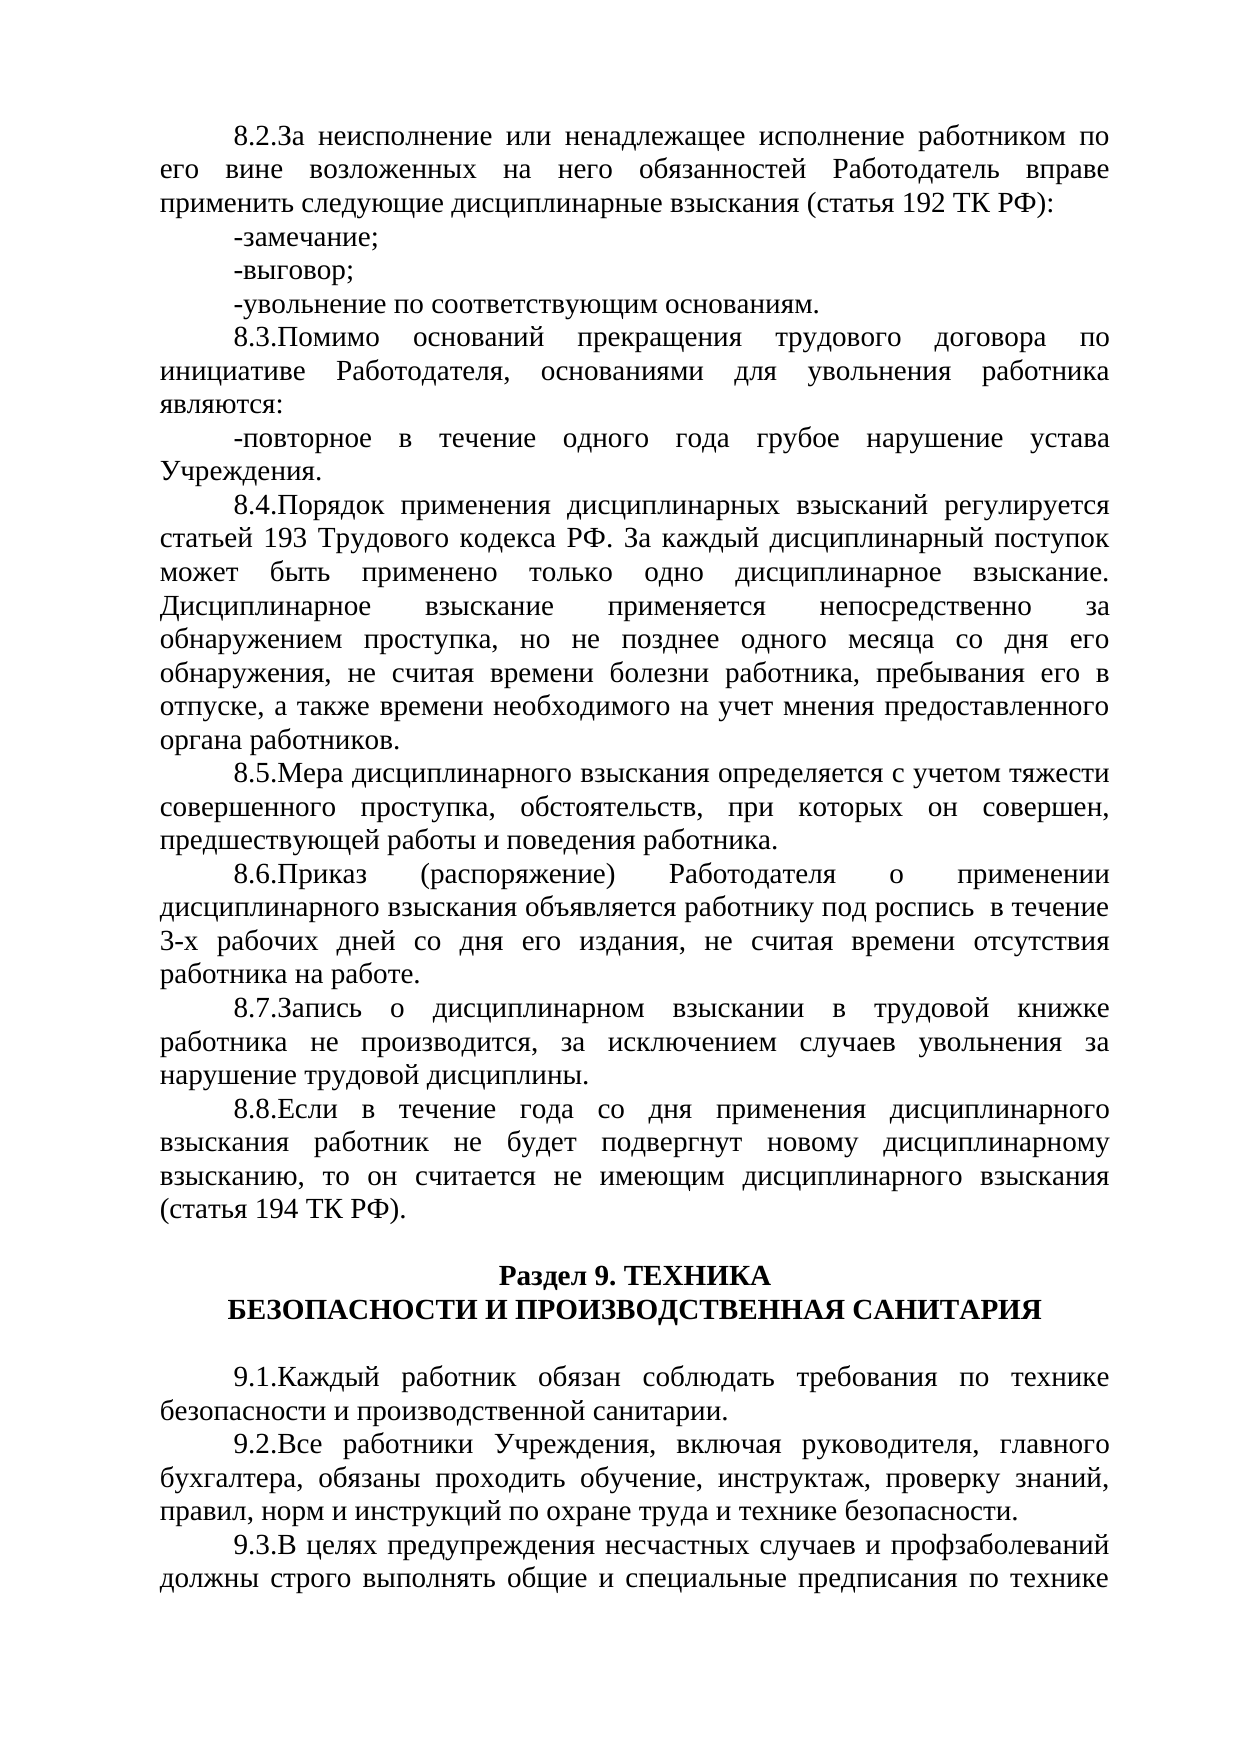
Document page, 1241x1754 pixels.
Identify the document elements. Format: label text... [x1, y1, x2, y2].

text 8.8.Если в течение года со дня применения дисциплинарного взыскания работник не будет подвергнут новому дисциплинарному взысканию, то он считается не имеющим дисциплинарного взыскания (статья 194 ТК РФ). [159, 1091, 1110, 1225]
text 8.4.Порядок применения дисциплинарных взысканий регулируется статьей 193 Трудового кодекса РФ. За каждый дисциплинарный поступок может быть применено только одно дисциплинарное взыскание. Дисциплинарное взыскание применяется непосредственно за обнаружением проступка, но не позднее одного месяца со дня его обнаружения, не считая времени болезни работника, пребывания его в отпуске, а также времени необходимого на учет мнения предоставленного органа работников. [159, 487, 1110, 755]
text 9.2.Все работники Учреждения, включая руководителя, главного бухгалтера, обязаны проходить обучение, инструктаж, проверку знаний, [159, 1426, 1110, 1493]
text 8.7.Запись о дисциплинарном взыскании в трудовой книжке работника не производится, за исключением случаев увольнения за нарушение трудовой дисциплины. [159, 990, 1110, 1091]
text -повторное в течение одного года грубое нарушение устава Учреждения. [159, 420, 1110, 487]
text 9.1.Каждый работник обязан соблюдать требования по технике безопасности и производственной санитарии. [159, 1359, 1110, 1426]
text 8.3.Помимо оснований прекращения трудового договора по инициативе Работодателя, основаниями для увольнения работника являются: [159, 319, 1110, 420]
text 8.2.За неисполнение или ненадлежащее исполнение работником по его вине возложенных на него обязанностей Работодатель вправе применить следующие дисциплинарные взыскания (статья 192 ТК РФ): [159, 118, 1110, 219]
text БЕЗОПАСНОСТИ И ПРОИЗВОДСТВЕННАЯ САНИТАРИЯ [159, 1292, 1110, 1326]
text -увольнение по соответствующим основаниям. [159, 286, 1110, 319]
text правил, норм и инструкций по охране труда и технике безопасности. [159, 1493, 1110, 1527]
text 8.6.Приказ (распоряжение) Работодателя о применении дисциплинарного взыскания объявляется работнику под роспись в течение 3-х рабочих дней со дня его издания, не считая времени отсутствия работника на работе. [159, 856, 1110, 990]
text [159, 1527, 1110, 1594]
text 8.5.Мера дисциплинарного взыскания определяется с учетом тяжести совершенного проступка, обстоятельств, при которых он совершен, предшествующей работы и поведения работника. [159, 755, 1110, 856]
text -выговор; [159, 252, 1110, 286]
text -замечание; [159, 219, 1110, 252]
text Раздел 9. ТЕХНИКА [159, 1258, 1110, 1292]
